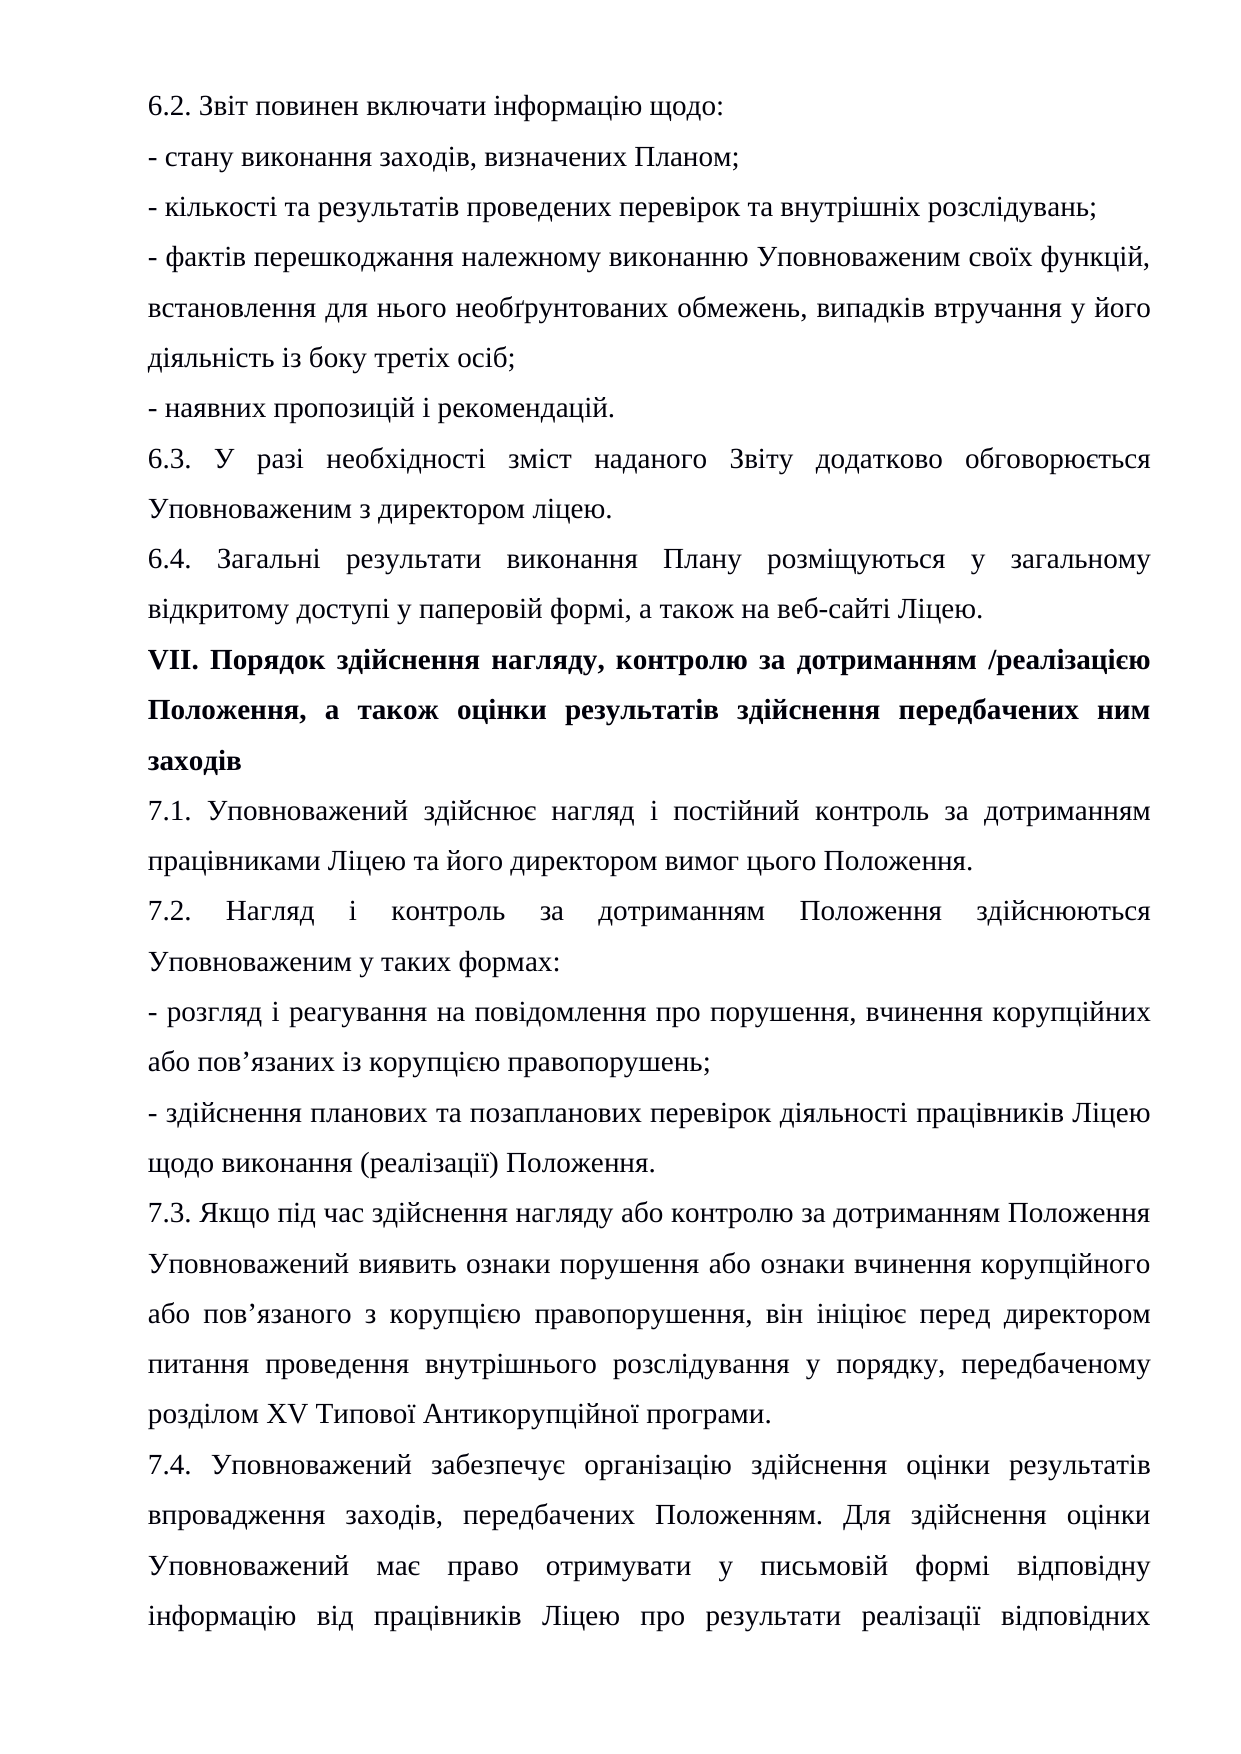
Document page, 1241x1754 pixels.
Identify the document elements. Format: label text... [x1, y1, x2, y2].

text - фактів перешкоджання належному виконанню Уповноваженим своїх функцій, встановлення для нього необґрунтованих обмежень, випадків втручання у його діяльність із боку третіх осіб; [148, 239, 1152, 374]
text VII. Порядок здійснення нагляду, контролю за дотриманням /реалізацією Положення, а також оцінки результатів здійснення передбачених ним заходів [148, 642, 1152, 776]
text 7.1. Уповноважений здійснює нагляд і постійний контроль за дотриманням працівниками Ліцею та його директором вимог цього Положення. [148, 793, 1152, 877]
text - розгляд і реагування на повідомлення про порушення, вчинення корупційних або пов’язаних із корупцією правопорушень; [148, 994, 1152, 1078]
text - здійснення планових та позапланових перевірок діяльності працівників Ліцею щодо виконання (реалізації) Положення. [148, 1095, 1152, 1179]
text - наявних пропозицій і рекомендацій. [148, 390, 1152, 424]
text 6.2. Звіт повинен включати інформацію щодо: [148, 88, 1152, 122]
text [148, 1447, 1152, 1631]
text 6.3. У разі необхідності зміст наданого Звіту додатково обговорюється Уповноваженим з директором ліцею. [148, 441, 1152, 524]
text - кількості та результатів проведених перевірок та внутрішніх розслідувань; [148, 189, 1152, 223]
text 7.2. Нагляд і контроль за дотриманням Положення здійснюються Уповноваженим у таких формах: [148, 893, 1152, 977]
text 6.4. Загальні результати виконання Плану розміщуються у загальному відкритому доступі у паперовій формі, а також на веб-сайті Ліцею. [148, 541, 1152, 625]
text 7.3. Якщо під час здійснення нагляду або контролю за дотриманням Положення Уповноважений виявить ознаки порушення або ознаки вчинення корупційного або пов’язаного з корупцією правопорушення, він ініціює перед директором питання проведення внутрішнього розслідування у порядку, передбаченому розділом XV Типової Антикорупційної програми. [148, 1195, 1152, 1430]
text - стану виконання заходів, визначених Планом; [148, 139, 1152, 172]
